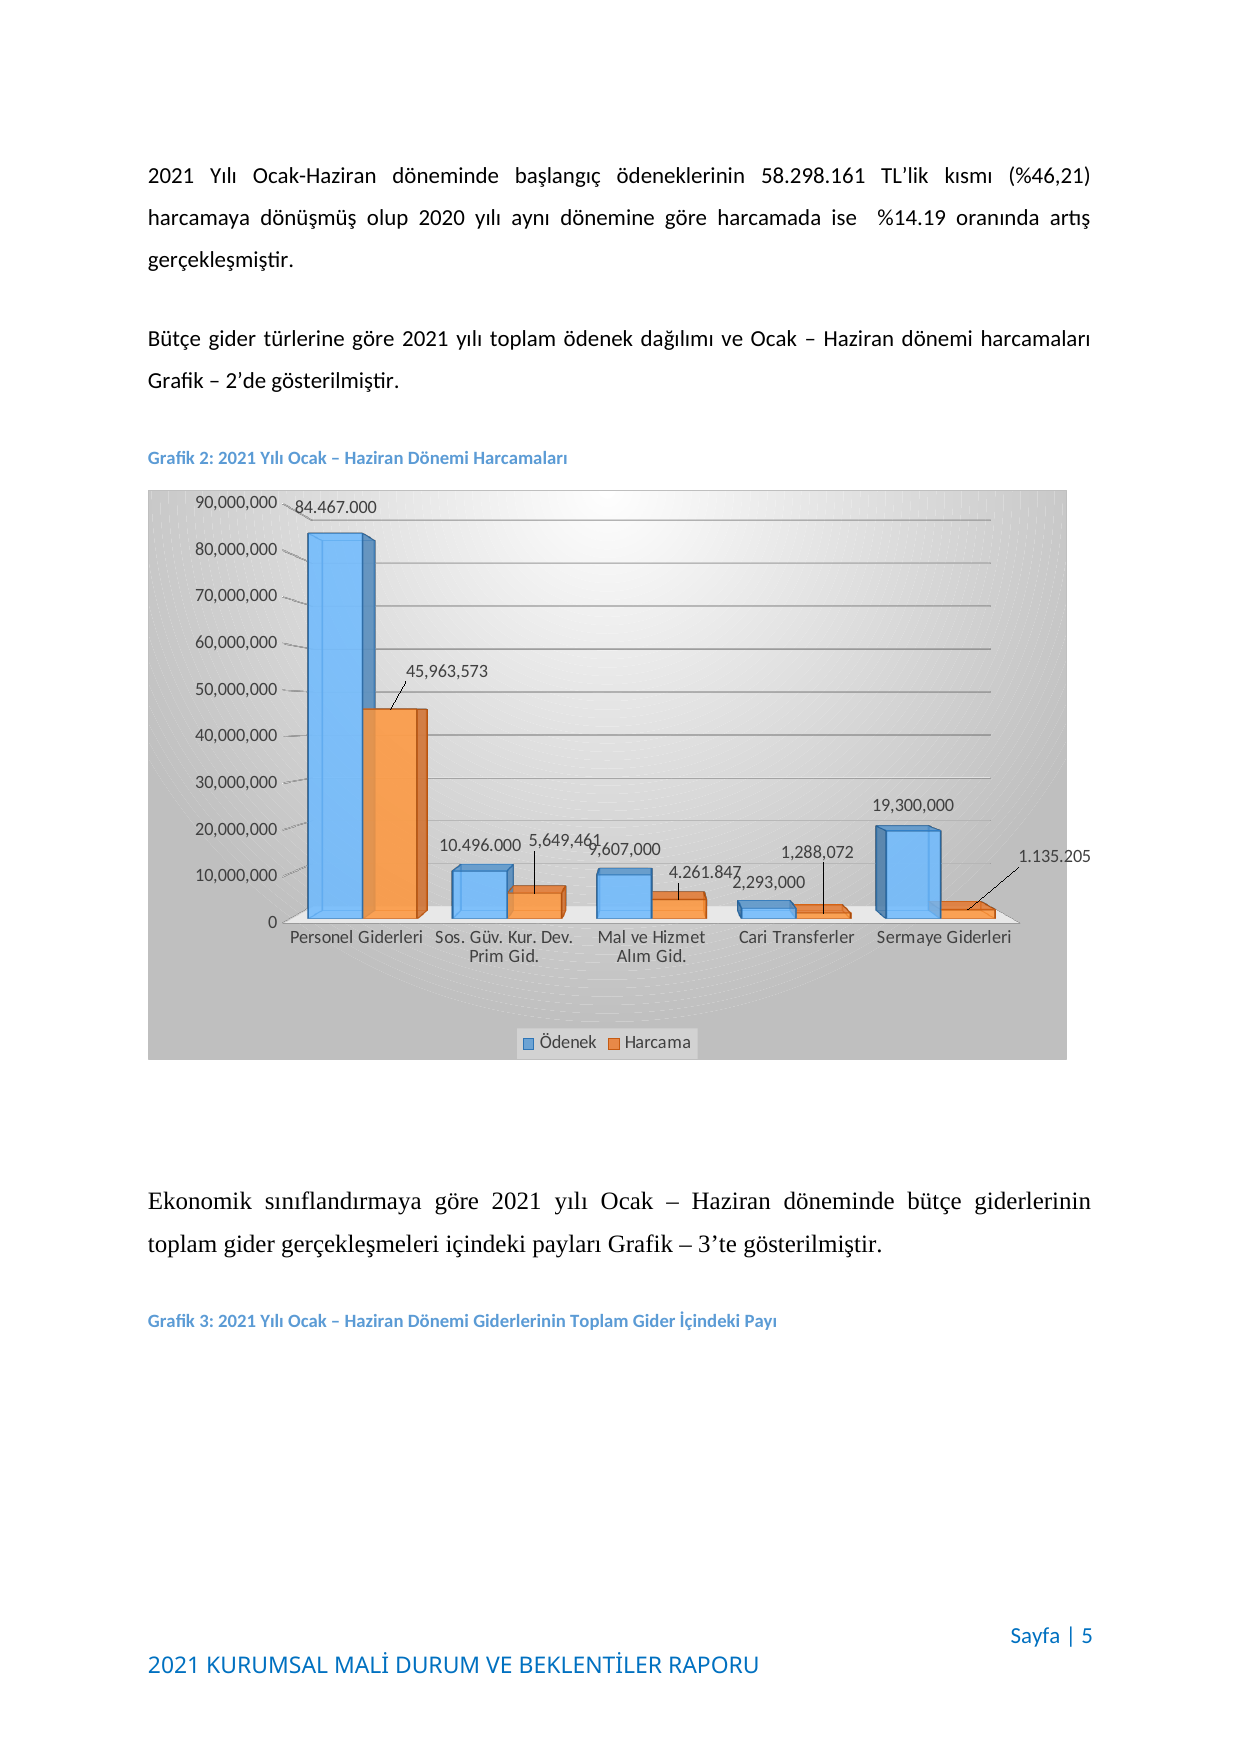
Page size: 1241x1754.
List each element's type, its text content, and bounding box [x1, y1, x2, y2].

text Grafik 3: 2021 Yılı Ocak – Haziran Dönemi Giderlerinin Toplam Gider İçindeki Payı [148, 1309, 1093, 1332]
text Bütçe gider türlerine göre 2021 yılı toplam ödenek dağılımı ve Ocak – Haziran dönemi harcamaları Grafik – 2’de gösterilmiştir. [148, 324, 1093, 394]
text Ekonomik sınıflandırmaya göre 2021 yılı Ocak – Haziran döneminde bütçe giderlerinin toplam gider gerçekleşmeleri içindeki payları Grafik – 3’te gösterilmiştir. [148, 1186, 1093, 1258]
text 2021 Yılı Ocak-Haziran döneminde başlangıç ödeneklerinin 58.298.161 TL’lik kısmı (%46,21) harcamaya dönüşmüş olup 2020 yılı aynı dönemine göre harcamada ise %14.19 oranında artış gerçekleşmiştir. [148, 161, 1093, 273]
text Grafik 2: 2021 Yılı Ocak – Haziran Dönemi Harcamaları [148, 446, 1093, 469]
